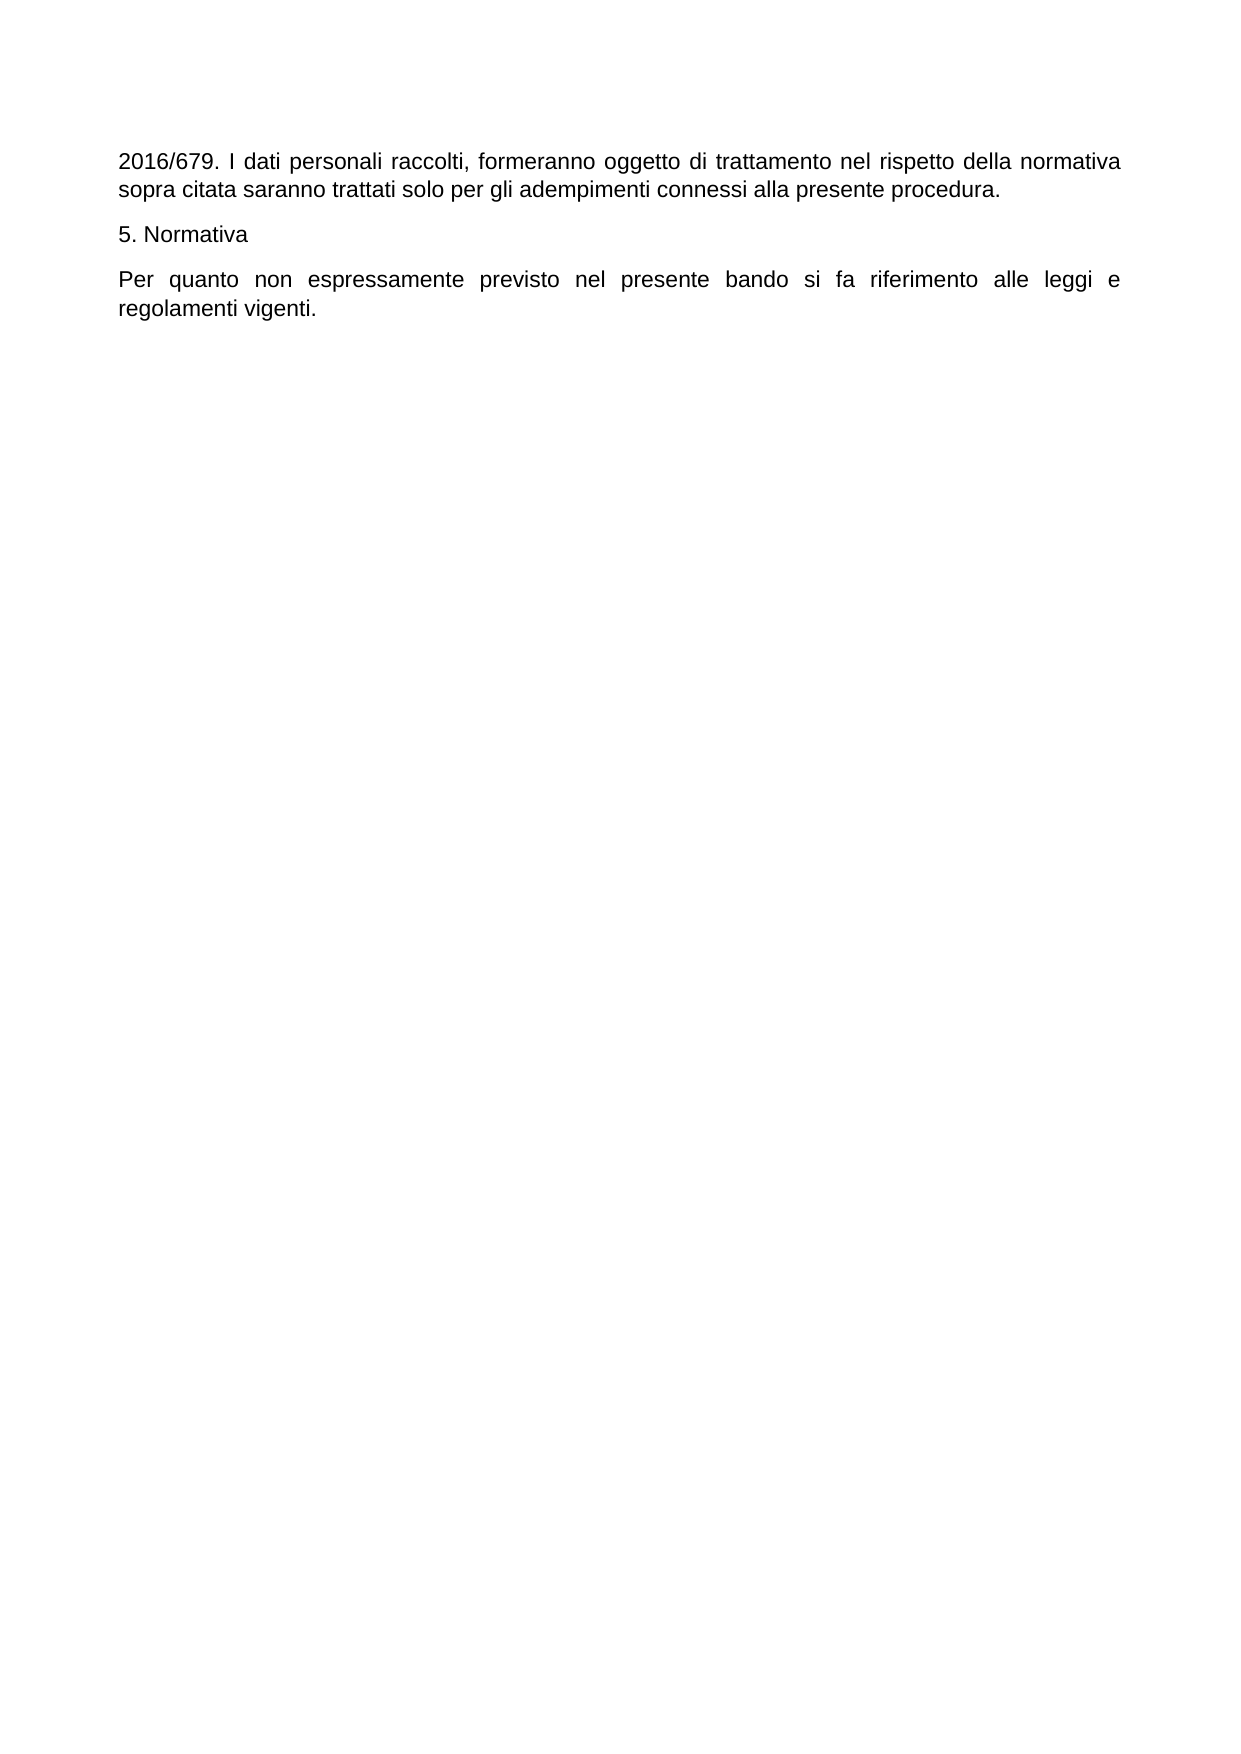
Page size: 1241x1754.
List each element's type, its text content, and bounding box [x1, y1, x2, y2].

text Per quanto non espressamente previsto nel presente bando si fa riferimento alle leggi e regolamenti vigenti. [118, 266, 1122, 321]
text 5. Normativa [118, 221, 1122, 247]
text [118, 148, 1122, 202]
